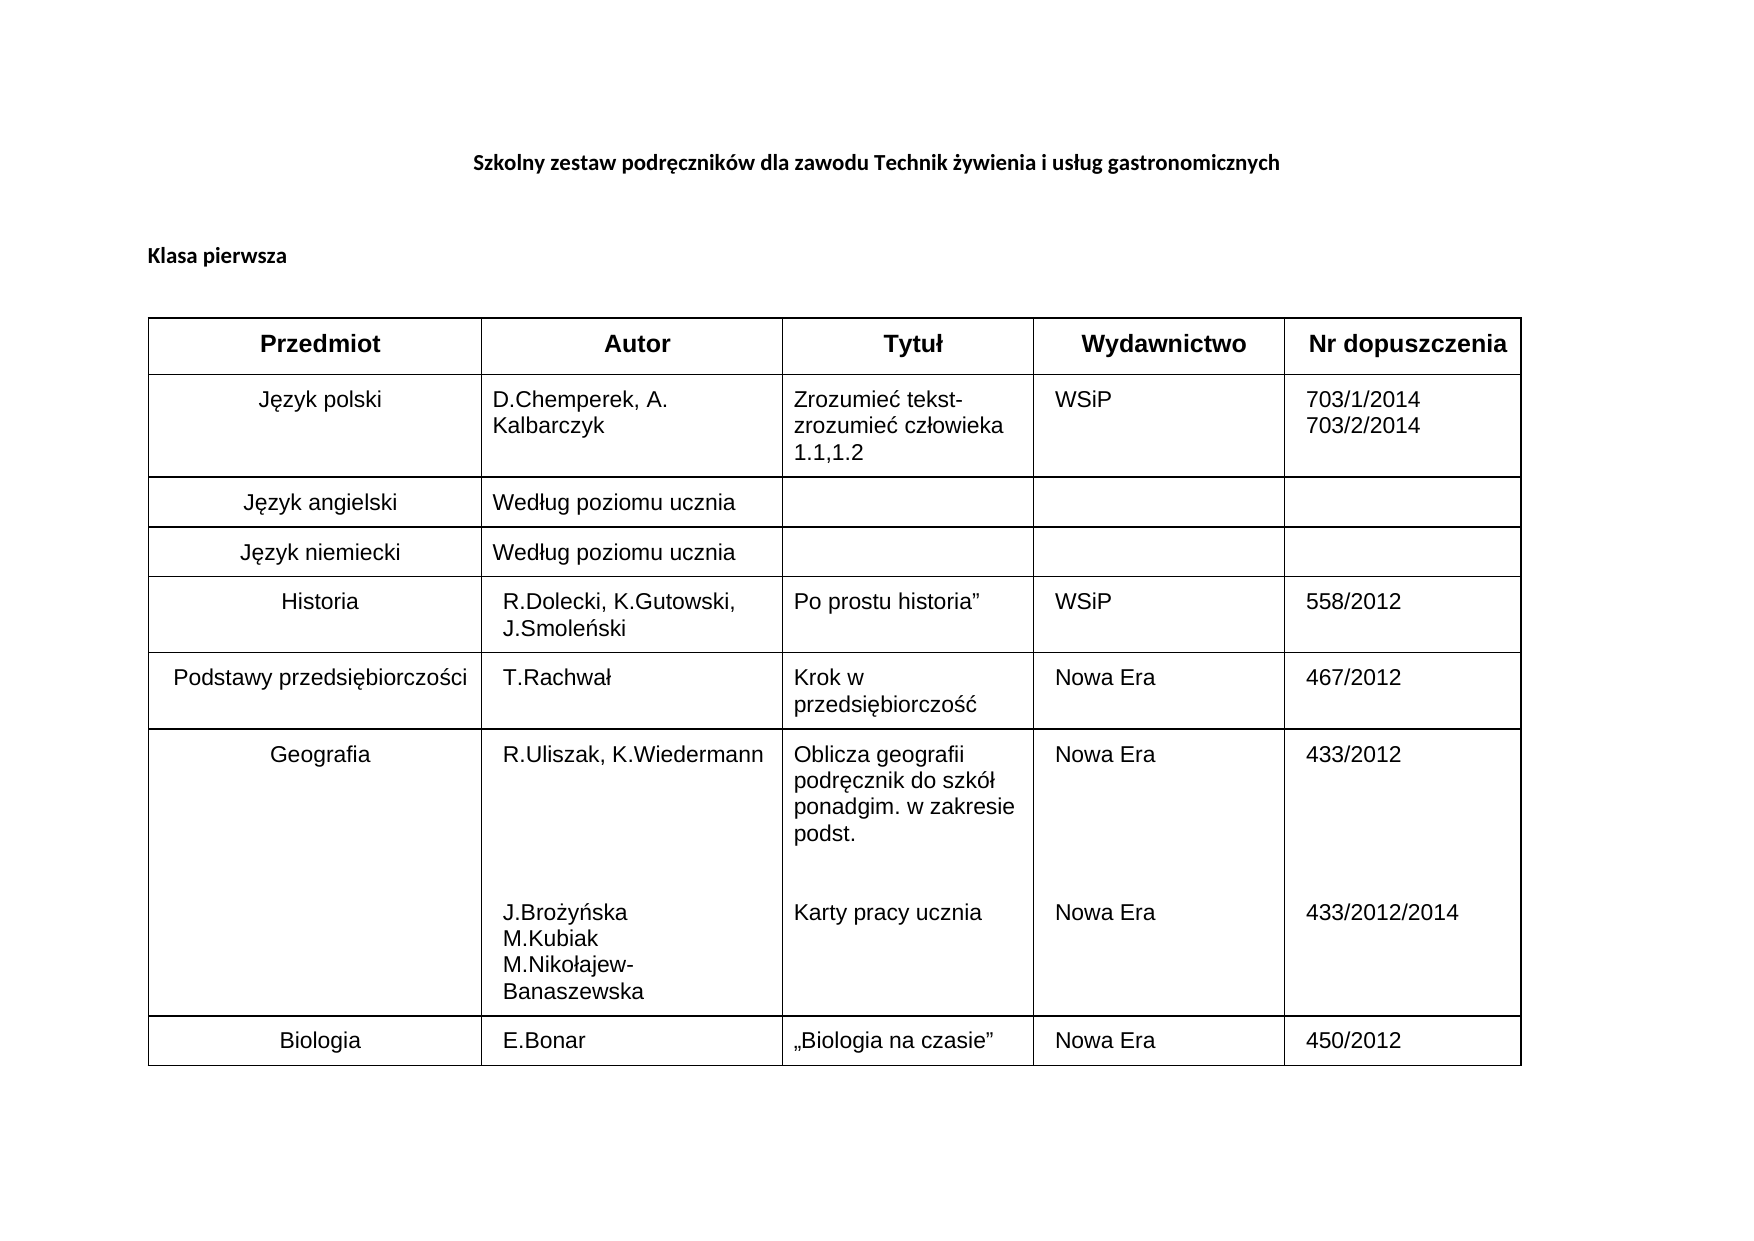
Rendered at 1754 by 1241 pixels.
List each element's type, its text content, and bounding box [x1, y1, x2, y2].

table_header Nr dopuszczenia [1285, 319, 1520, 374]
table_cell 450/2012 [1285, 1017, 1520, 1065]
table_cell Nowa Era [1034, 653, 1284, 728]
table_cell WSiP [1034, 375, 1284, 476]
table_cell [783, 528, 1033, 576]
text Klasa pierwsza [148, 241, 1606, 269]
table_cell D.Chemperek, A. Kalbarczyk [482, 375, 782, 476]
table_cell Według poziomu ucznia [482, 528, 782, 576]
table_cell Według poziomu ucznia [482, 478, 782, 526]
text Szkolny zestaw podręczników dla zawodu Technik żywienia i usług gastronomicznych [148, 148, 1606, 176]
table_cell Język niemiecki [149, 528, 481, 576]
table_cell Zrozumieć tekst-zrozumieć człowieka 1.1,1.2 [783, 375, 1033, 476]
table_cell T.Rachwał [482, 653, 782, 728]
table_cell Język angielski [149, 478, 481, 526]
table_cell [1285, 478, 1520, 526]
table_cell 467/2012 [1285, 653, 1520, 728]
table_cell WSiP [1034, 577, 1284, 652]
table_cell Oblicza geografii podręcznik do szkół ponadgim. w zakresie podst. Karty pracy ucznia [783, 730, 1033, 1015]
table_cell [1285, 528, 1520, 576]
table_cell R.Dolecki, K.Gutowski, J.Smoleński [482, 577, 782, 652]
table_cell [1034, 478, 1284, 526]
table_cell [783, 478, 1033, 526]
table_cell Po prostu historia” [783, 577, 1033, 652]
table_header Wydawnictwo [1034, 319, 1284, 374]
table_cell 703/1/2014 703/2/2014 [1285, 375, 1520, 476]
table_cell [1034, 528, 1284, 576]
table_cell Geografia [149, 730, 481, 1015]
table_cell Biologia [149, 1017, 481, 1065]
table_cell Historia [149, 577, 481, 652]
table_cell Nowa Era Nowa Era [1034, 730, 1284, 1015]
table_header Przedmiot [149, 319, 481, 374]
table_cell „Biologia na czasie” [783, 1017, 1033, 1065]
table_cell E.Bonar [482, 1017, 782, 1065]
table_cell 558/2012 [1285, 577, 1520, 652]
table_cell 433/2012 433/2012/2014 [1285, 730, 1520, 1015]
table_cell Nowa Era [1034, 1017, 1284, 1065]
table_header Autor [482, 319, 782, 374]
table_cell R.Uliszak, K.Wiedermann J.Brożyńska M.Kubiak M.Nikołajew-Banaszewska [482, 730, 782, 1015]
table_cell Krok w przedsiębiorczość [783, 653, 1033, 728]
table_header Tytuł [783, 319, 1033, 374]
table_cell Język polski [149, 375, 481, 476]
table_cell Podstawy przedsiębiorczości [149, 653, 481, 728]
